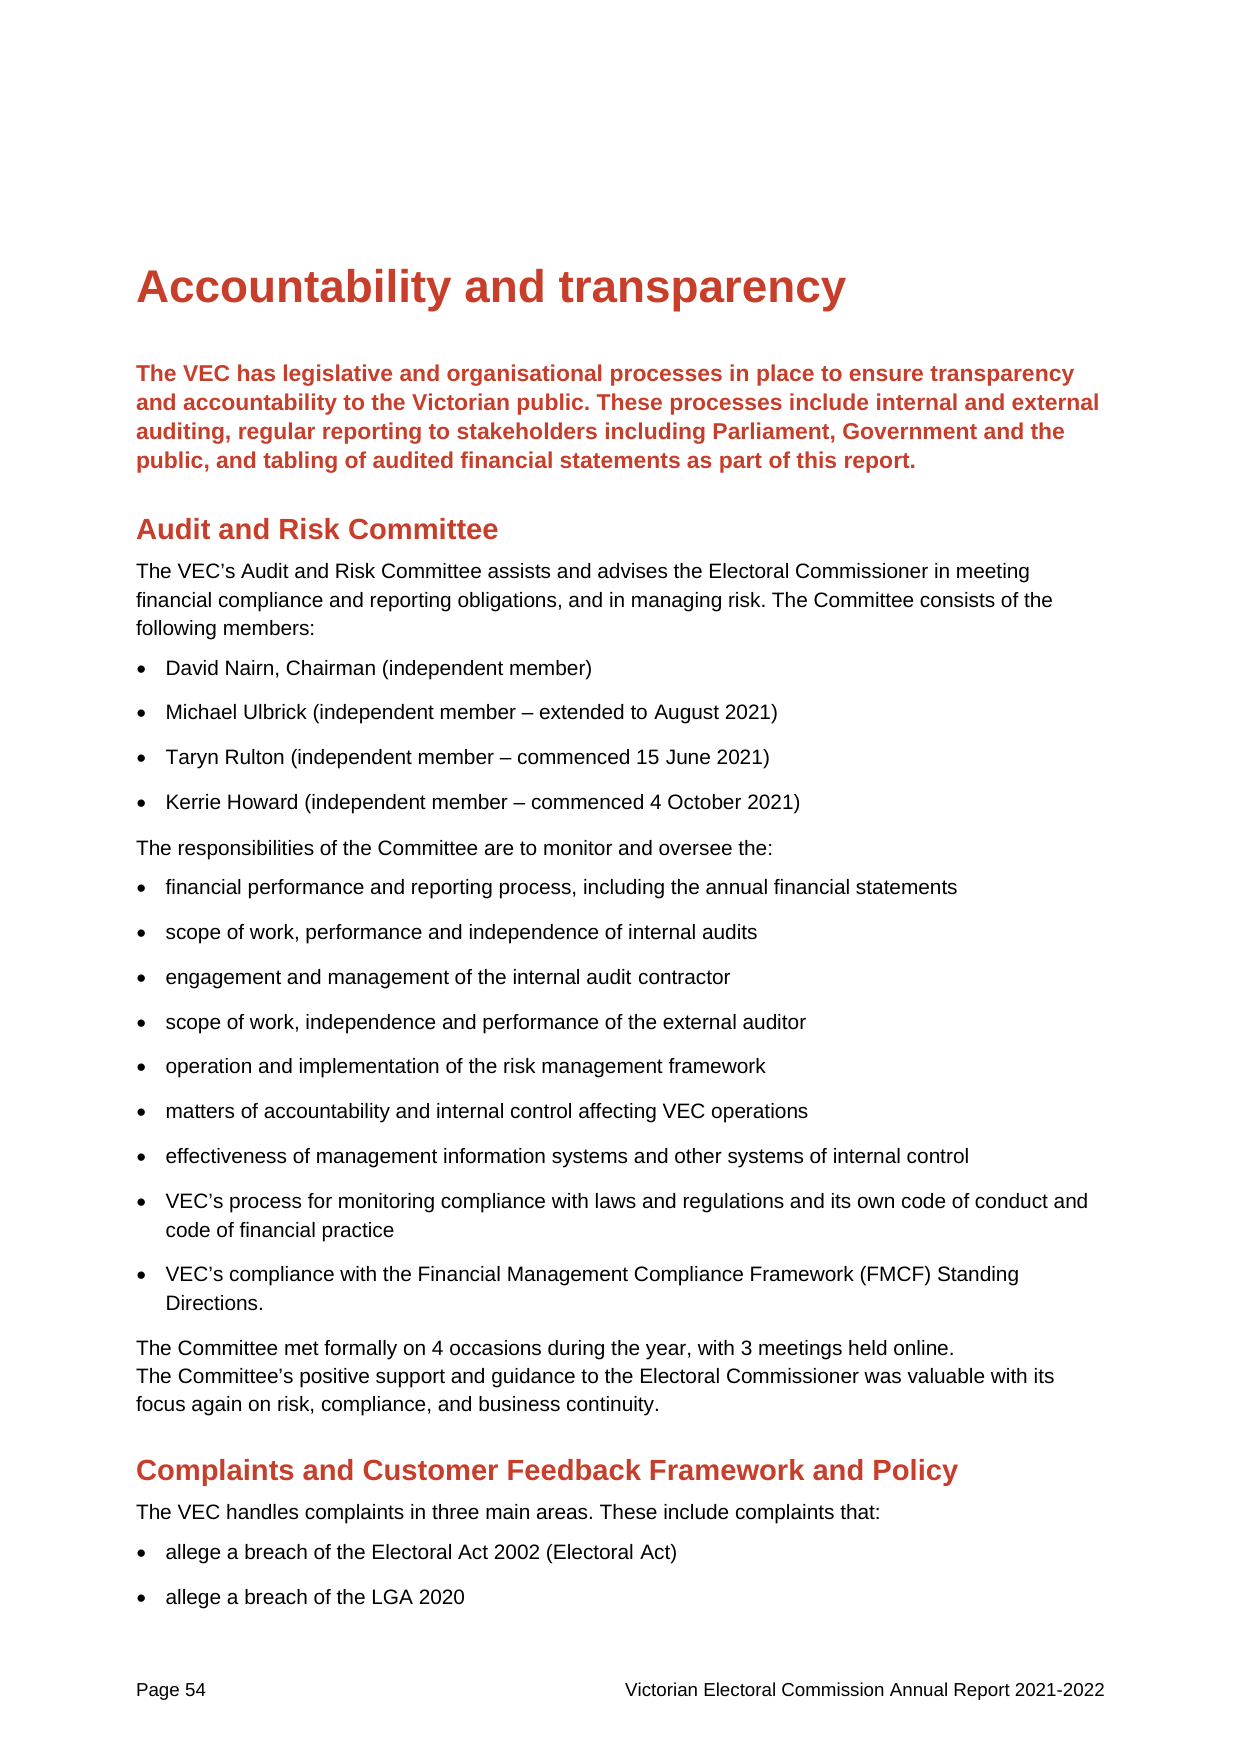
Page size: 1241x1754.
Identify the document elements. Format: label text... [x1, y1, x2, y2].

subtitle Audit and Risk Committee [136, 512, 1104, 546]
text operation and implementation of the risk management framework [136, 1051, 1104, 1079]
text The VEC handles complaints in three main areas. These include complaints that: [136, 1496, 1104, 1524]
text VEC’s compliance with the Financial Management Compliance Framework (FMCF) Standing Directions. [136, 1258, 1104, 1314]
text Taryn Rulton (independent member – commenced 15 June 2021) [136, 742, 1104, 770]
text VEC’s process for monitoring compliance with laws and regulations and its own code of conduct and code of financial practice [136, 1185, 1104, 1242]
subtitle Accountability and transparency [136, 259, 1104, 312]
text financial performance and reporting process, including the annual financial statements [136, 872, 1104, 900]
text engagement and management of the internal audit contractor [136, 961, 1104, 989]
text David Nairn, Chairman (independent member) [136, 652, 1104, 680]
text effectiveness of management information systems and other systems of internal control [136, 1141, 1104, 1169]
text matters of accountability and internal control affecting VEC operations [136, 1096, 1104, 1124]
subtitle Complaints and Customer Feedback Framework and Policy [136, 1453, 1104, 1487]
text allege a breach of the Electoral Act 2002 (Electoral Act) [136, 1537, 1104, 1565]
text allege a breach of the LGA 2020 [136, 1581, 1104, 1609]
text The Committee met formally on 4 occasions during the year, with 3 meetings held online. The Committee’s positive support and guidance to the Electoral Commissioner was valuable with its focus again on risk, compliance, and business continuity. [136, 1331, 1104, 1416]
text scope of work, independence and performance of the external auditor [136, 1006, 1104, 1034]
text The responsibilities of the Committee are to monitor and oversee the: [136, 831, 1104, 859]
text The VEC has legislative and organisational processes in place to ensure transparency and accountability to the Victorian public. These processes include internal and external auditing, regular reporting to stakeholders including Parliament, Government and the public, and tabling of audited financial statements as part of this report. [136, 358, 1104, 475]
text The VEC’s Audit and Risk Committee assists and advises the Electoral Commissioner in meeting financial compliance and reporting obligations, and in managing risk. The Committee consists of the following members: [136, 555, 1104, 639]
text scope of work, performance and independence of internal audits [136, 917, 1104, 945]
text Kerrie Howard (independent member – commenced 4 October 2021) [136, 786, 1104, 814]
text Michael Ulbrick (independent member – extended to August 2021) [136, 697, 1104, 725]
